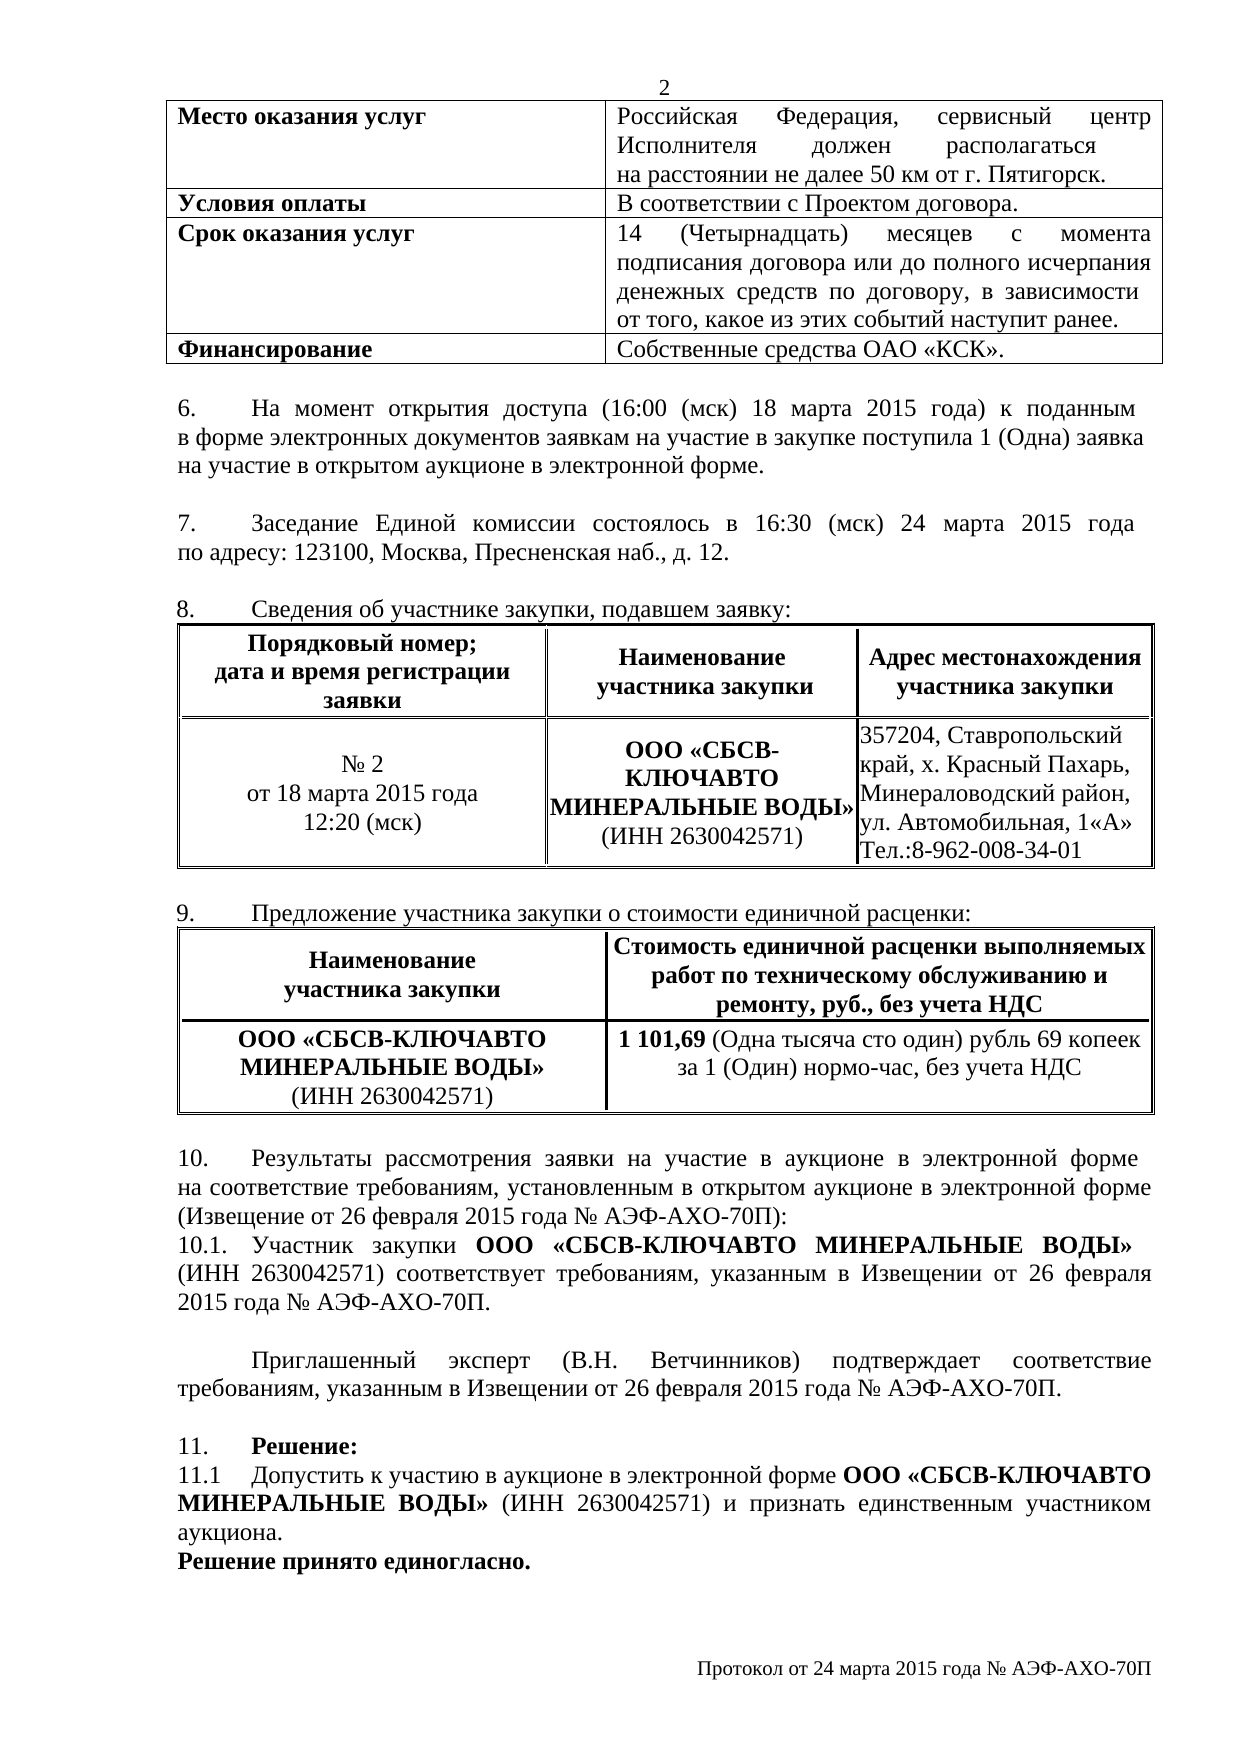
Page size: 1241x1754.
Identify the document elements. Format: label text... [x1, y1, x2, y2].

text Приглашенный эксперт (В.Н. Ветчинников) подтверждает соответствие требованиям, указанным в Извещении от 26 февраля 2015 года № АЭФ-АХО-70П. [177, 1345, 1152, 1402]
table_cell ООО «СБСВ-КЛЮЧАВТО МИНЕРАЛЬНЫЕ ВОДЫ» (ИНН 2630042571) [547, 719, 857, 866]
list Решение: [177, 1431, 1152, 1460]
table_cell Собственные средства ОАО «КСК». [606, 334, 1162, 363]
list На момент открытия доступа (16:00 (мск) 18 марта 2015 года) к поданным в форме электронных документов заявкам на участие в закупке поступила 1 (Одна) заявка на участие в открытом аукционе в электронной форме. [177, 393, 1152, 479]
list Предложение участника закупки о стоимости единичной расценки: [176, 898, 1152, 926]
table_cell ООО «СБСВ-КЛЮЧАВТО МИНЕРАЛЬНЫЕ ВОДЫ» (ИНН 2630042571) [180, 1019, 606, 1112]
table_cell 1 101,69 (Одна тысяча сто один) рубль 69 копеек за 1 (Один) нормо-час, без учета НДС [606, 1019, 1151, 1112]
table_cell Условия оплаты [167, 189, 605, 217]
table_cell 357204, Ставропольский край, х. Красный Пахарь, Минераловодский район, ул. Автомобильная, 1«А» Тел.:8-962-008-34-01 [857, 716, 1153, 866]
table_cell № 2 от 18 марта 2015 года 12:20 (мск) [178, 716, 547, 866]
list Участник закупки ООО «СБСВ-КЛЮЧАВТО МИНЕРАЛЬНЫЕ ВОДЫ» (ИНН 2630042571) соответствует требованиям, указанным в Извещении от 26 февраля 2015 года № АЭФ-АХО-70П. [177, 1230, 1152, 1316]
table_header Адрес местонахождения участника закупки [857, 626, 1151, 716]
list Заседание Единой комиссии состоялось в 16:30 (мск) 24 марта 2015 года по адресу: 123100, Москва, Пресненская наб., д. 12. [177, 508, 1152, 565]
table_cell 14 (Четырнадцать) месяцев с момента подписания договора или до полного исчерпания денежных средств по договору, в зависимости от того, какое из этих событий наступит ранее. [606, 218, 1162, 333]
list Сведения об участнике закупки, подавшем заявку: [176, 594, 1152, 623]
list Результаты рассмотрения заявки на участие в аукционе в электронной форме на соответствие требованиям, установленным в открытом аукционе в электронной форме (Извещение от 26 февраля 2015 года № АЭФ-АХО-70П): [177, 1143, 1152, 1230]
table_header Наименование участника закупки [180, 930, 606, 1019]
table_cell Финансирование [167, 334, 605, 363]
table_cell Срок оказания услуг [167, 218, 605, 333]
list Допустить к участию в аукционе в электронной форме ООО «СБСВ-КЛЮЧАВТО МИНЕРАЛЬНЫЕ ВОДЫ» (ИНН 2630042571) и признать единственным участником аукциона. [177, 1460, 1152, 1546]
table_header Стоимость единичной расценки выполняемых работ по техническому обслуживанию и ремонту, руб., без учета НДС [606, 930, 1151, 1019]
text Решение принято единогласно. [177, 1546, 1152, 1575]
table_header Порядковый номер; дата и время регистрации заявки [180, 626, 547, 716]
table_cell Место оказания услуг [167, 101, 605, 187]
table_cell В соответствии с Проектом договора. [606, 189, 1162, 217]
table_header Наименование участника закупки [547, 626, 857, 716]
table_cell Российская Федерация, сервисный центр Исполнителя должен располагаться на расстоянии не далее 50 км от г. Пятигорск. [606, 101, 1162, 187]
